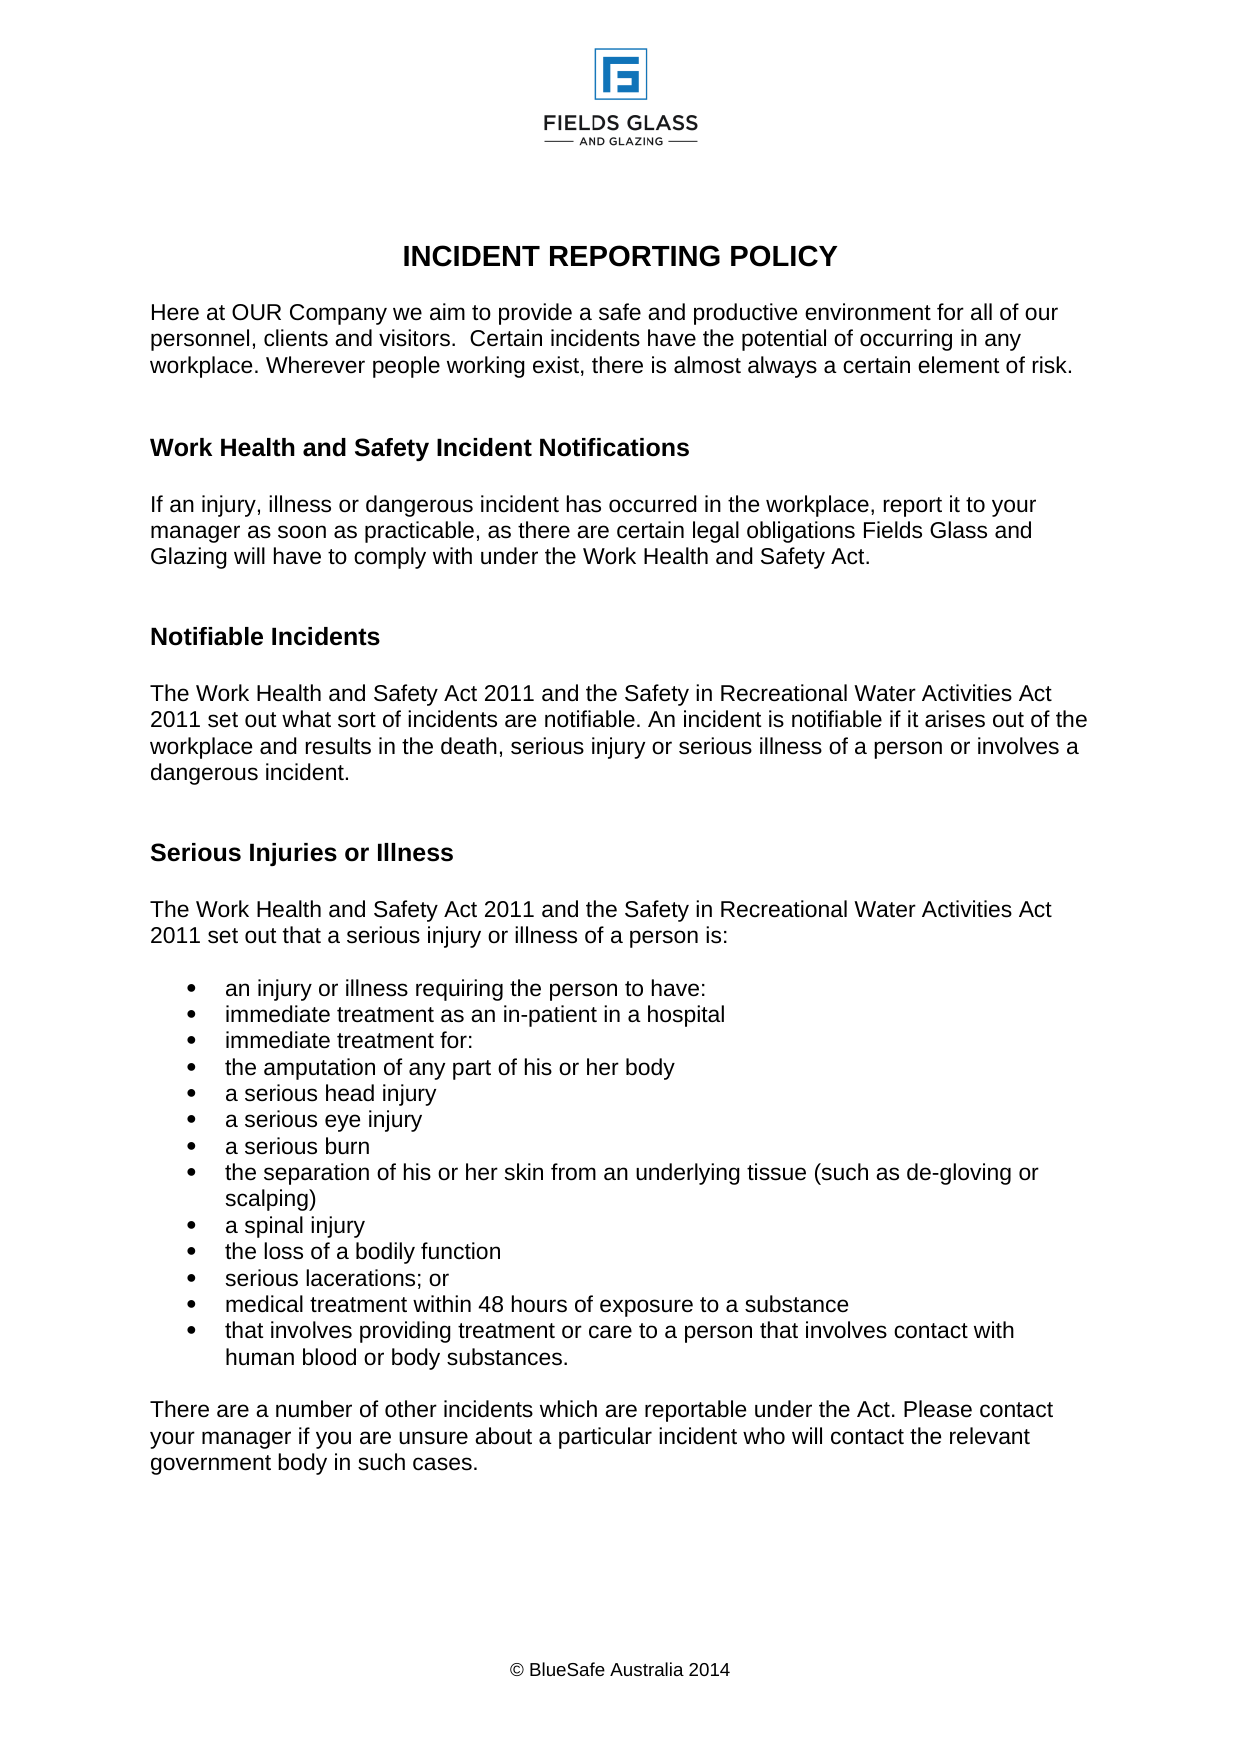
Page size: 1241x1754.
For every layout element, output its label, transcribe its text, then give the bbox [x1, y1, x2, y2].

list that involves providing treatment or care to a person that involves contact with human blood or body substances. [187, 1317, 1090, 1370]
text Here at OUR Company we aim to provide a safe and productive environment for all of our personnel, clients and visitors. Certain incidents have the potential of occurring in any workplace. Wherever people working exist, there is almost always a certain element of risk. [150, 299, 1090, 378]
text The Work Health and Safety Act 2011 and the Safety in Recreational Water Activities Act 2011 set out what sort of incidents are notifiable. An incident is notifiable if it arises out of the workplace and results in the death, serious injury or serious illness of a person or involves a dangerous incident. [150, 680, 1090, 785]
list the amputation of any part of his or her body [187, 1054, 1090, 1080]
list immediate treatment for: [187, 1027, 1090, 1054]
text Notifiable Incidents [150, 622, 1090, 651]
list a serious head injury [187, 1080, 1090, 1106]
text The Work Health and Safety Act 2011 and the Safety in Recreational Water Activities Act 2011 set out that a serious injury or illness of a person is: [150, 896, 1090, 948]
title INCIDENT REPORTING POLICY [150, 239, 1090, 273]
list serious lacerations; or [187, 1264, 1090, 1291]
text There are a number of other incidents which are reportable under the Act. Please contact your manager if you are unsure about a particular incident who will contact the relevant government body in such cases. [150, 1396, 1090, 1475]
text Serious Injuries or Illness [150, 838, 1090, 867]
list immediate treatment as an in-patient in a hospital [187, 1001, 1090, 1027]
list a serious eye injury [187, 1106, 1090, 1133]
text If an injury, illness or dangerous incident has occurred in the workplace, report it to your manager as soon as practicable, as there are certain legal obligations Fields Glass and Glazing will have to comply with under the Work Health and Safety Act. [150, 491, 1090, 570]
list a spinal injury [187, 1212, 1090, 1238]
list an injury or illness requiring the person to have: [187, 974, 1090, 1001]
picture [540, 43, 700, 150]
text Work Health and Safety Incident Notifications [150, 433, 1090, 462]
list the separation of his or her skin from an underlying tissue (such as de-gloving or scalping) [187, 1159, 1090, 1212]
list a serious burn [187, 1133, 1090, 1159]
list medical treatment within 48 hours of exposure to a substance [187, 1291, 1090, 1317]
list the loss of a bodily function [187, 1238, 1090, 1264]
